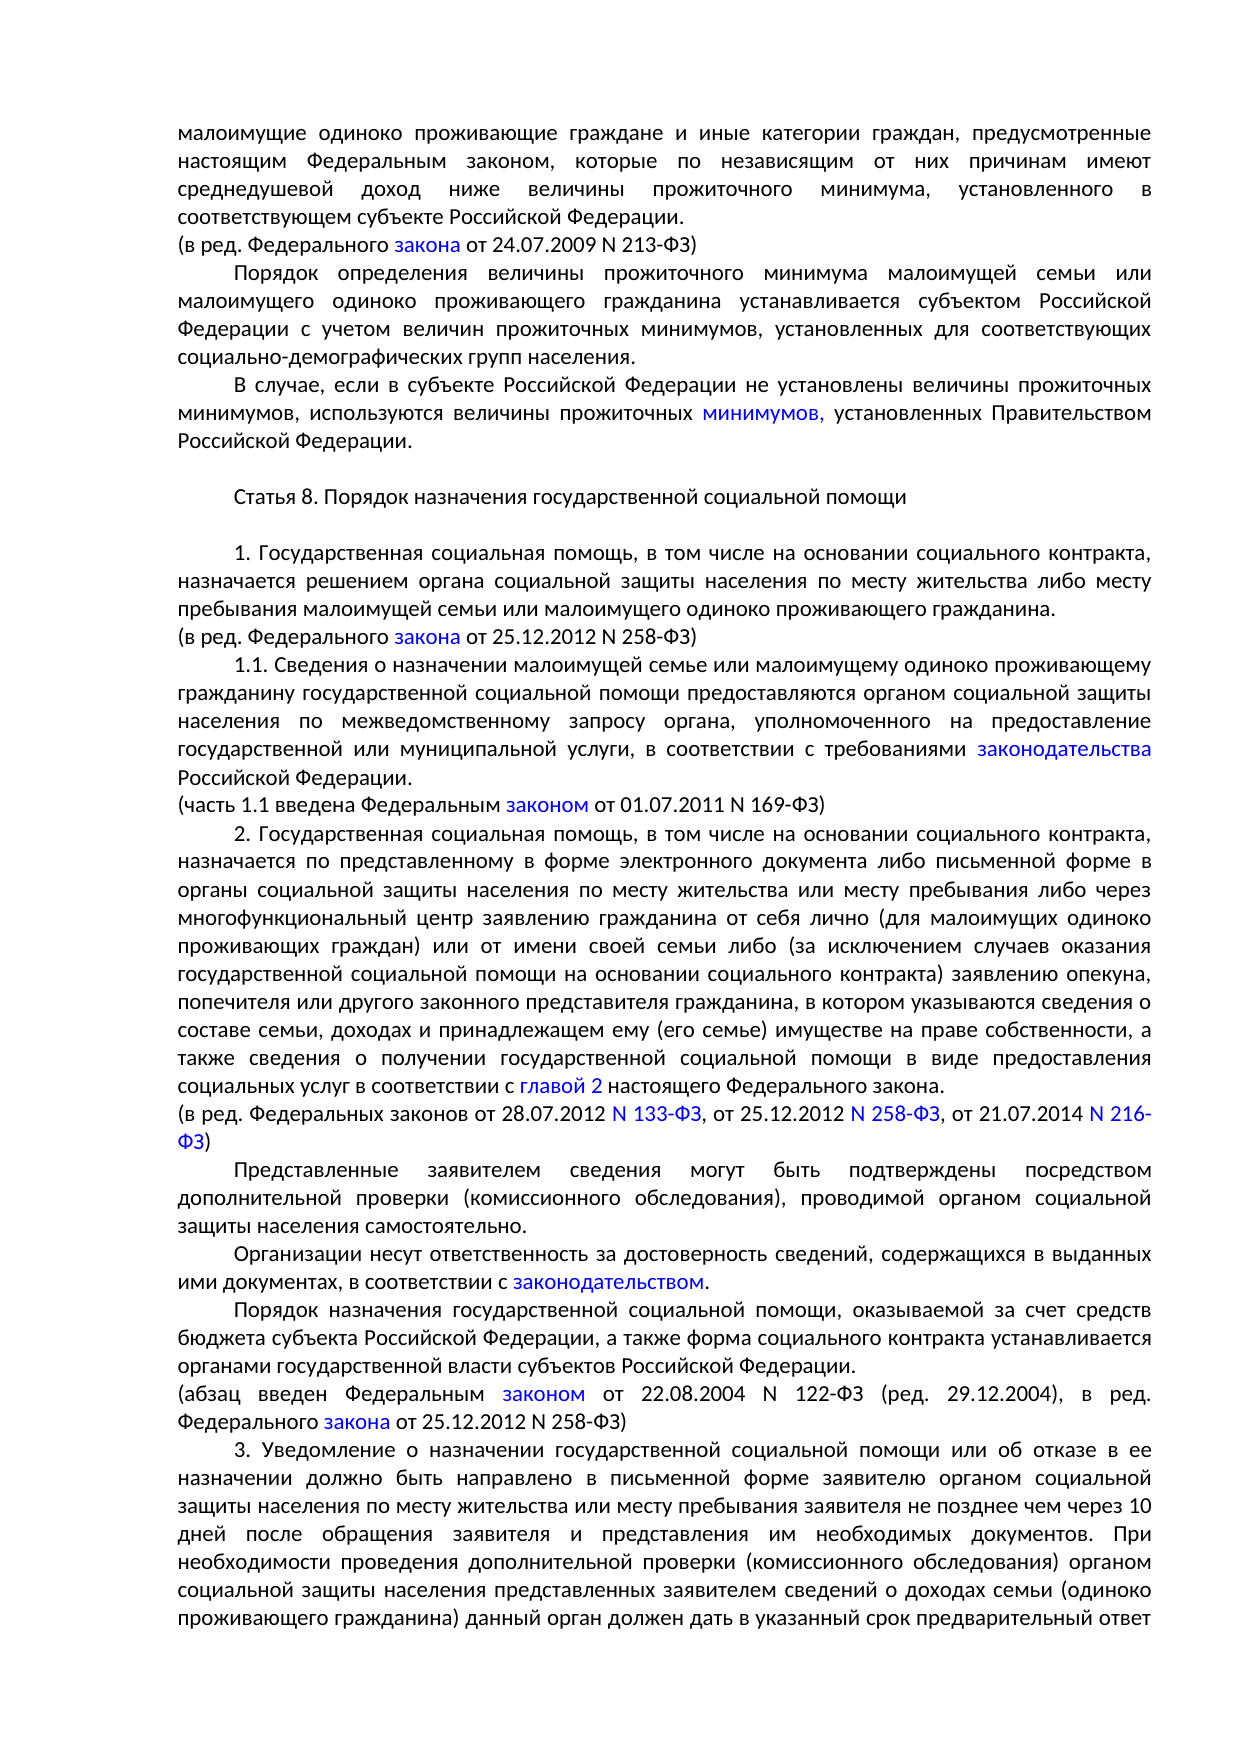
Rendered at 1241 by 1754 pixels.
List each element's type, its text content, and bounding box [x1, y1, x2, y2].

text (абзац введен Федеральным законом от 22.08.2004 N 122-ФЗ (ред. 29.12.2004), в ред. Федерального закона от 25.12.2012 N 258-ФЗ) [177, 1379, 1152, 1435]
text (в ред. Федерального закона от 25.12.2012 N 258-ФЗ) [177, 622, 1152, 651]
text В случае, если в субъекте Российской Федерации не установлены величины прожиточных минимумов, используются величины прожиточных минимумов, установленных Правительством Российской Федерации. [177, 370, 1152, 454]
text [177, 118, 1152, 230]
text (в ред. Федерального закона от 24.07.2009 N 213-ФЗ) [177, 230, 1152, 258]
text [177, 1435, 1152, 1631]
text 1. Государственная социальная помощь, в том числе на основании социального контракта, назначается решением органа социальной защиты населения по месту жительства либо месту пребывания малоимущей семьи или малоимущего одиноко проживающего гражданина. [177, 538, 1152, 622]
text Представленные заявителем сведения могут быть подтверждены посредством дополнительной проверки (комиссионного обследования), проводимой органом социальной защиты населения самостоятельно. [177, 1155, 1152, 1239]
text (в ред. Федеральных законов от 28.07.2012 N 133-ФЗ, от 25.12.2012 N 258-ФЗ, от 21.07.2014 N 216-ФЗ) [177, 1099, 1152, 1155]
text (часть 1.1 введена Федеральным законом от 01.07.2011 N 169-ФЗ) [177, 791, 1152, 819]
text Статья 8. Порядок назначения государственной социальной помощи [177, 482, 1152, 510]
text 2. Государственная социальная помощь, в том числе на основании социального контракта, назначается по представленному в форме электронного документа либо письменной форме в органы социальной защиты населения по месту жительства или месту пребывания либо через многофункциональный центр заявлению гражданина от себя лично (для малоимущих одиноко проживающих граждан) или от имени своей семьи либо (за исключением случаев оказания государственной социальной помощи на основании социального контракта) заявлению опекуна, попечителя или другого законного представителя гражданина, в котором указываются сведения о составе семьи, доходах и принадлежащем ему (его семье) имуществе на праве собственности, а также сведения о получении государственной социальной помощи в виде предоставления социальных услуг в соответствии с главой 2 настоящего Федерального закона. [177, 819, 1152, 1099]
text Порядок определения величины прожиточного минимума малоимущей семьи или малоимущего одиноко проживающего гражданина устанавливается субъектом Российской Федерации с учетом величин прожиточных минимумов, установленных для соответствующих социально-демографических групп населения. [177, 258, 1152, 370]
text Порядок назначения государственной социальной помощи, оказываемой за счет средств бюджета субъекта Российской Федерации, а также форма социального контракта устанавливается органами государственной власти субъектов Российской Федерации. [177, 1295, 1152, 1379]
text 1.1. Сведения о назначении малоимущей семье или малоимущему одиноко проживающему гражданину государственной социальной помощи предоставляются органом социальной защиты населения по межведомственному запросу органа, уполномоченного на предоставление государственной или муниципальной услуги, в соответствии с требованиями законодательства Российской Федерации. [177, 651, 1152, 791]
text Организации несут ответственность за достоверность сведений, содержащихся в выданных ими документах, в соответствии с законодательством. [177, 1239, 1152, 1295]
